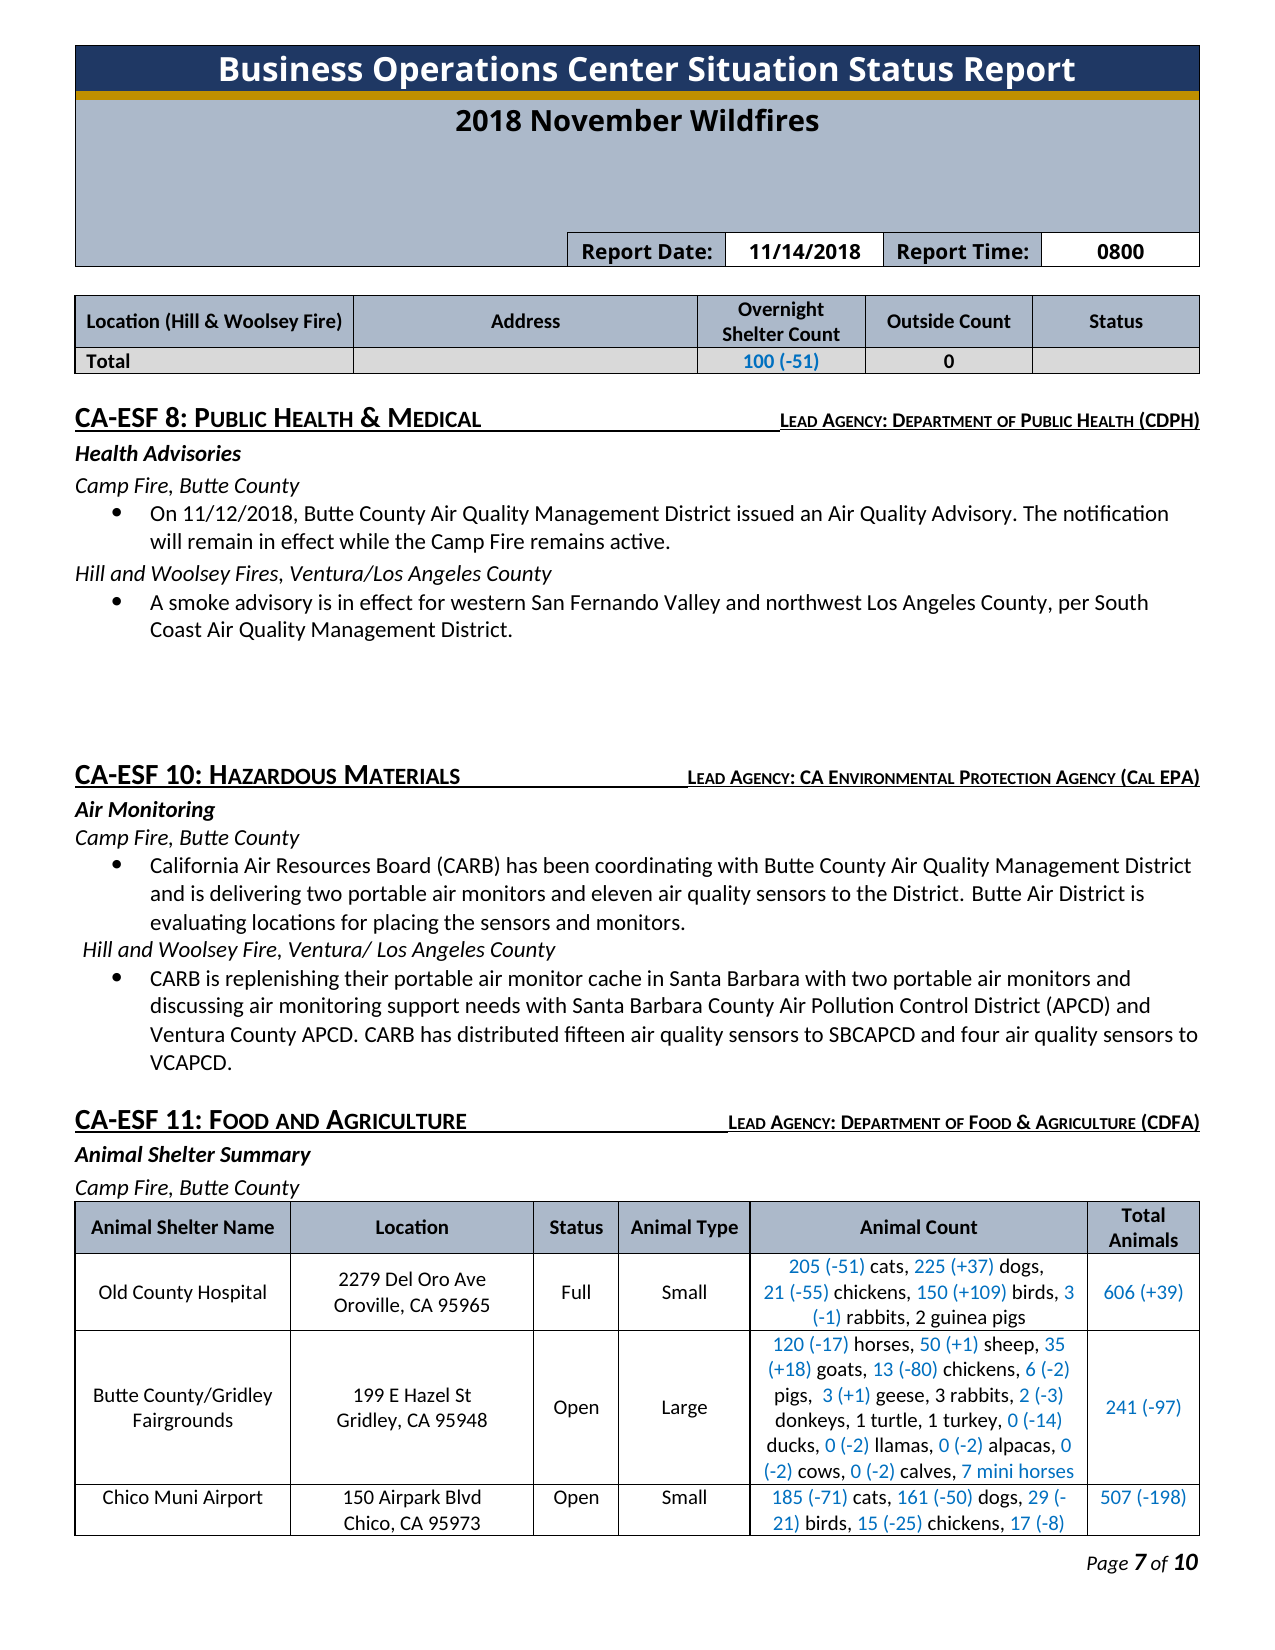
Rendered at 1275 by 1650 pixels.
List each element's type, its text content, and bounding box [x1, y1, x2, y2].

table_cell Open [534, 1331, 618, 1483]
table_header Location (Hill & Woolsey Fire) [76, 296, 353, 347]
table_header Animal Type [619, 1202, 749, 1253]
list A smoke advisory is in effect for western San Fernando Valley and northwest Los Angeles County, per South Coast Air Quality Management District. [112, 588, 1200, 644]
table_header Animal Shelter Name [76, 1202, 290, 1253]
table_header Overnight Shelter Count [698, 296, 865, 347]
text Air Monitoring [75, 796, 1200, 823]
table_cell Small [619, 1254, 749, 1330]
subtitle Camp Fire, Butte County [75, 471, 1200, 499]
list CARB is replenishing their portable air monitor cache in Santa Barbara with two portable air monitors and discussing air monitoring support needs with Santa Barbara County Air Pollution Control District (APCD) and Ventura County APCD. CARB has distributed fifteen air quality sensors to SBCAPCD and four air quality sensors to VCAPCD. [112, 964, 1200, 1076]
text CA-ESF 11: Food and Agriculture Lead Agency: Department of Food & Agriculture (CDFA) [75, 1101, 1200, 1131]
text Health Advisories [75, 439, 1200, 467]
table_cell Old County Hospital [76, 1254, 290, 1330]
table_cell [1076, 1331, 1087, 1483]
list California Air Resources Board (CARB) has been coordinating with Butte County Air Quality Management District and is delivering two portable air monitors and eleven air quality sensors to the District. Butte Air District is evaluating locations for placing the sensors and monitors. [112, 852, 1200, 936]
text CA-ESF 8: Public Health & Medical Lead Agency: Department of Public Health (CDPH) [75, 399, 1200, 430]
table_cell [291, 1485, 533, 1535]
text Camp Fire, Butte County [75, 823, 1200, 852]
table_cell Small [619, 1485, 749, 1535]
table_cell Large [619, 1331, 749, 1483]
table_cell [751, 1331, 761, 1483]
table_header Outside Count [866, 296, 1032, 347]
table_cell 2279 Del Oro Ave Oroville, CA 95965 [291, 1254, 533, 1330]
text On 11/12/2018, Butte County Air Quality Management District issued an Air Quality Advisory. The notification will remain in effect while the Camp Fire remains active. [112, 499, 1200, 555]
table_cell 241 (-97) [1088, 1331, 1199, 1483]
table_cell 507 (-198) [1088, 1485, 1199, 1535]
text Camp Fire, Butte County [75, 1173, 1200, 1201]
table_header Status [534, 1202, 618, 1253]
table_cell 100 (-51) [698, 348, 865, 373]
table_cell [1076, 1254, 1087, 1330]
table_cell [1033, 348, 1199, 373]
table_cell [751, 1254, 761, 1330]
text CA-ESF 10: Hazardous Materials Lead Agency: CA Environmental Protection Agency (Cal EPA) [75, 756, 1200, 786]
table_cell 606 (+39) [1088, 1254, 1199, 1330]
table_cell Chico Muni Airport [76, 1485, 290, 1535]
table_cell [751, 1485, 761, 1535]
table_cell [354, 348, 697, 373]
table_header Animal Count [751, 1202, 1087, 1253]
table_cell Total [76, 348, 353, 373]
text Hill and Woolsey Fire, Ventura/ Los Angeles County [75, 936, 1200, 964]
subtitle Hill and Woolsey Fires, Ventura/Los Angeles County [75, 559, 1200, 588]
table_header Total Animals [1088, 1202, 1199, 1253]
table_cell Full [534, 1254, 618, 1330]
table_cell Butte County/Gridley Fairgrounds [76, 1331, 290, 1483]
table_cell Open [534, 1485, 618, 1535]
text Animal Shelter Summary [75, 1141, 1200, 1168]
table_cell 199 E Hazel St Gridley, CA 95948 [291, 1331, 533, 1483]
table_header Location [291, 1202, 533, 1253]
table_header Address [354, 296, 697, 347]
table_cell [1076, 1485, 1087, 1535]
table_cell 0 [866, 348, 1032, 373]
table_header Status [1033, 296, 1199, 347]
